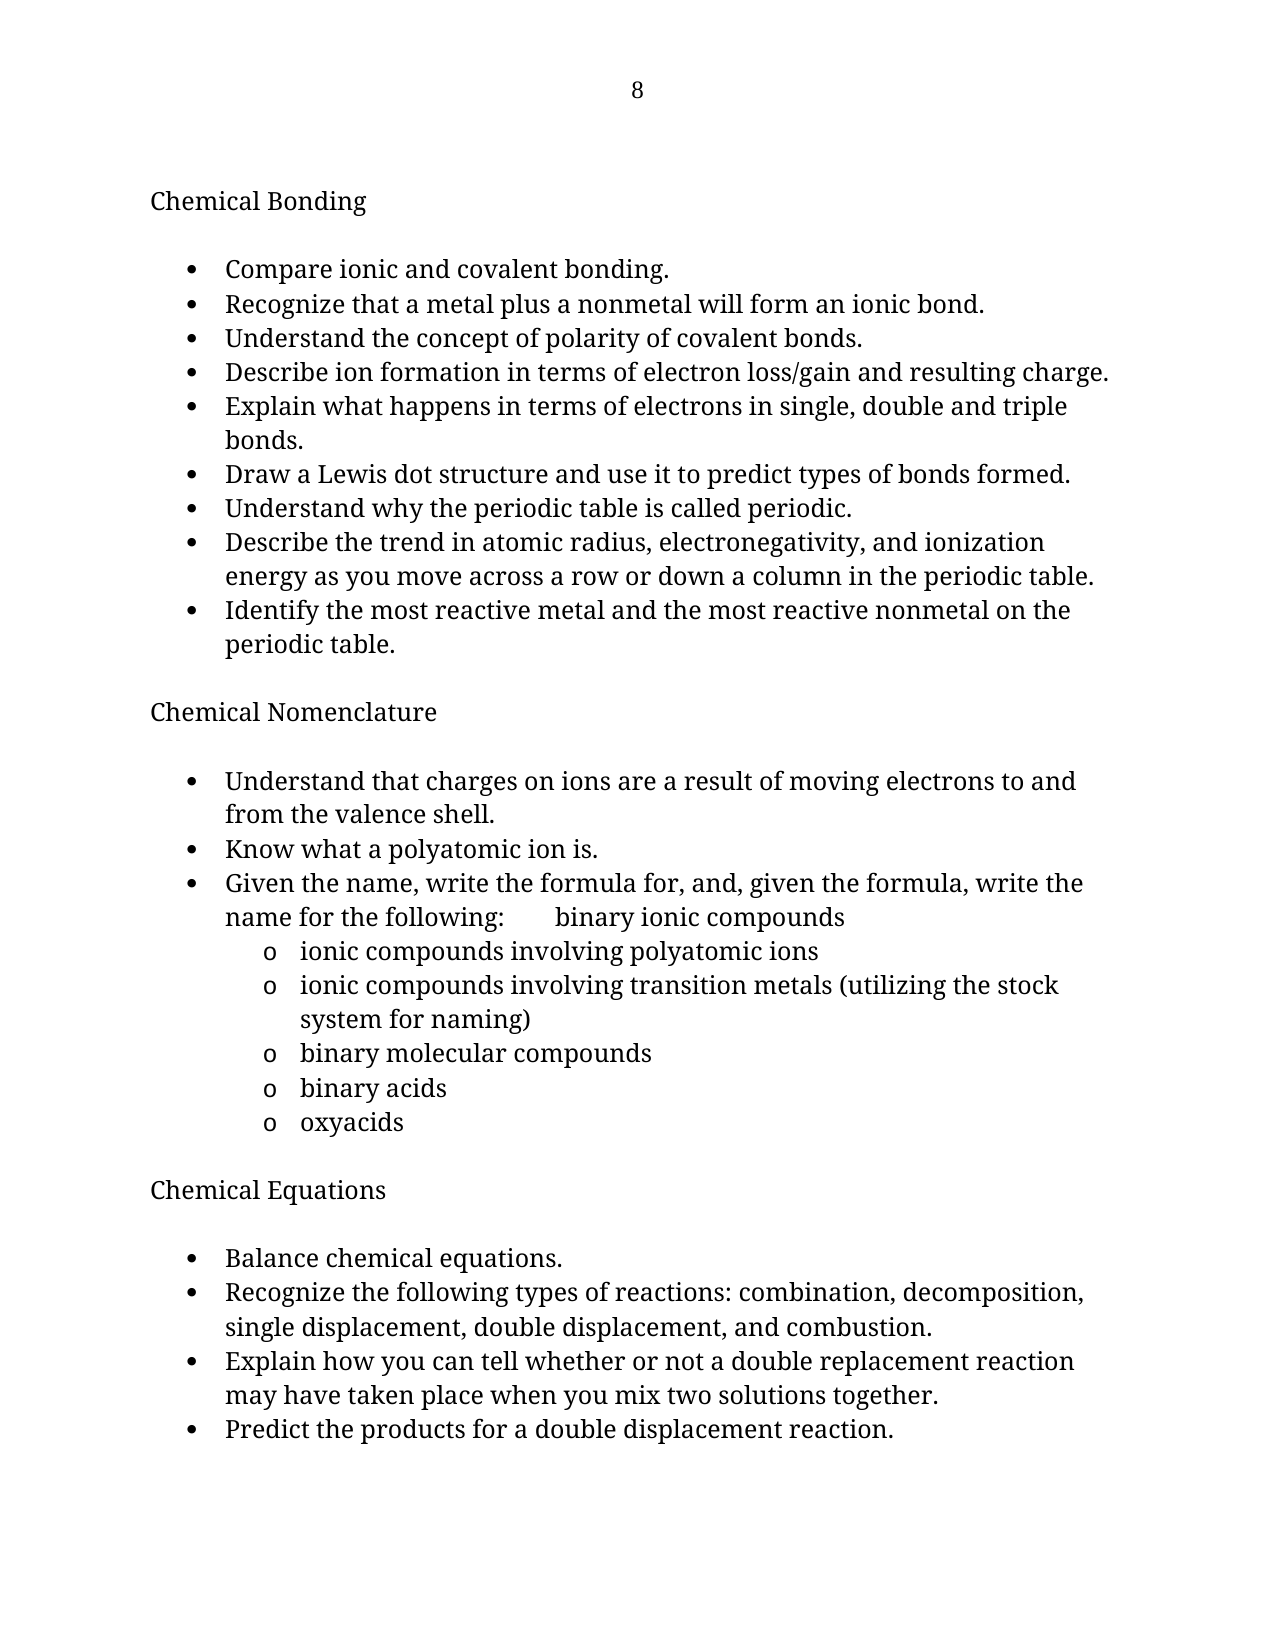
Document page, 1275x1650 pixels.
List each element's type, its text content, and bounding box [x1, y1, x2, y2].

list Given the name, write the formula for, and, given the formula, write the name for the following: binary ionic compounds [187, 865, 1125, 933]
text Chemical Equations [150, 1173, 1125, 1207]
list oxyacids [262, 1104, 1125, 1139]
list Identify the most reactive metal and the most reactive nonmetal on the periodic table. [187, 593, 1125, 661]
list Balance chemical equations. [187, 1241, 1125, 1275]
list Understand the concept of polarity of covalent bonds. [187, 320, 1125, 354]
list Describe ion formation in terms of electron loss/gain and resulting charge. [187, 354, 1125, 388]
list ionic compounds involving transition metals (utilizing the stock system for naming) [262, 968, 1125, 1036]
list Draw a Lewis dot structure and use it to predict types of bonds formed. [187, 457, 1125, 491]
list binary molecular compounds [262, 1036, 1125, 1070]
list Explain how you can tell whether or not a double replacement reaction may have taken place when you mix two solutions together. [187, 1343, 1125, 1411]
list Describe the trend in atomic radius, electronegativity, and ionization energy as you move across a row or down a column in the periodic table. [187, 525, 1125, 593]
list Recognize the following types of reactions: combination, decomposition, single displacement, double displacement, and combustion. [187, 1275, 1125, 1343]
list Recognize that a metal plus a nonmetal will form an ionic bond. [187, 286, 1125, 320]
list Predict the products for a double displacement reaction. [187, 1411, 1125, 1445]
list ionic compounds involving polyatomic ions [262, 933, 1125, 968]
list Compare ionic and covalent bonding. [187, 252, 1125, 286]
list binary acids [262, 1070, 1125, 1104]
text Chemical Nomenclature [150, 695, 1125, 729]
list Understand that charges on ions are a result of moving electrons to and from the valence shell. [187, 763, 1125, 831]
text Chemical Bonding [150, 184, 1125, 218]
list Explain what happens in terms of electrons in single, double and triple bonds. [187, 388, 1125, 457]
list Know what a polyatomic ion is. [187, 831, 1125, 865]
list Understand why the periodic table is called periodic. [187, 491, 1125, 525]
